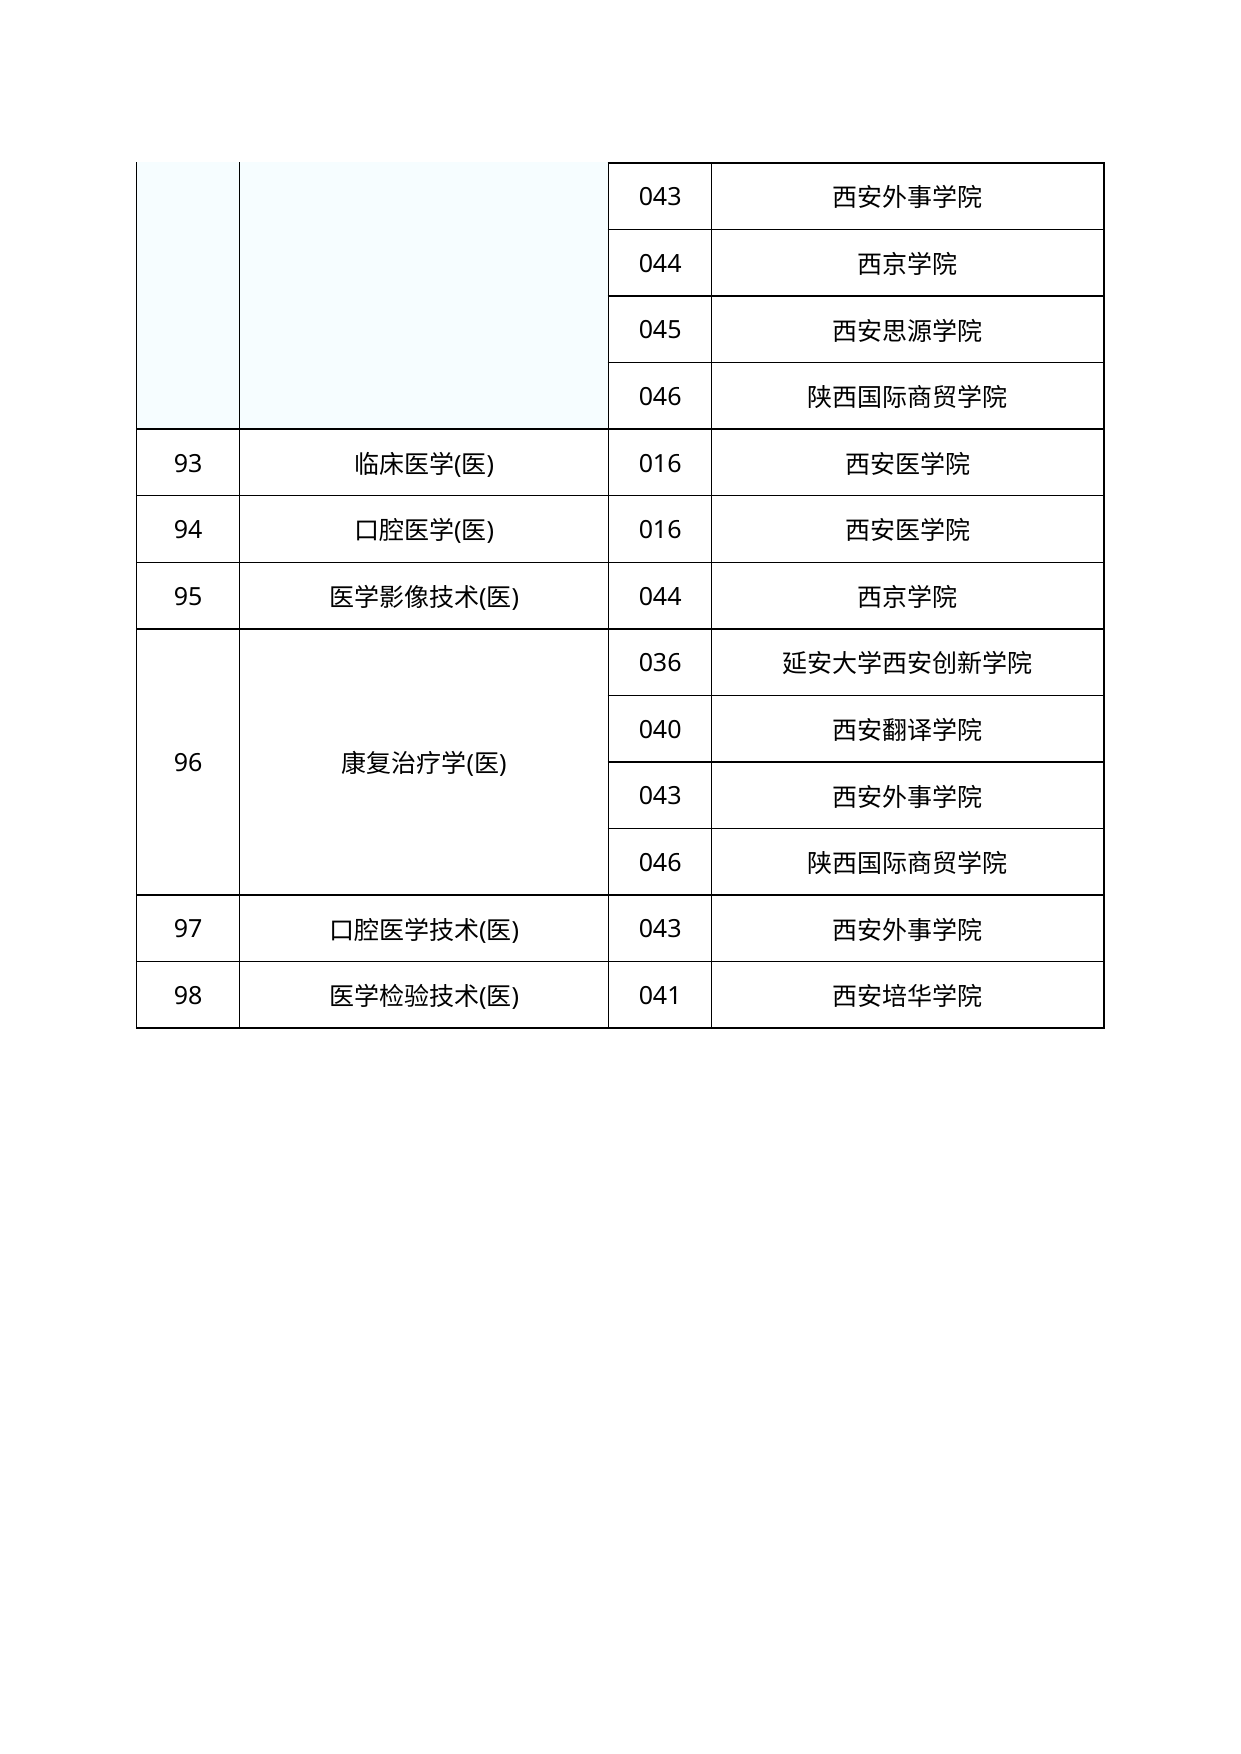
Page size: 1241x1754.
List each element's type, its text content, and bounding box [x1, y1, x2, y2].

table_cell 医学影像技术(医) [240, 563, 608, 628]
table_cell 016 [609, 430, 711, 495]
table_cell 96 [137, 630, 239, 894]
table_cell 044 [609, 563, 711, 628]
table_cell 044 [609, 230, 711, 295]
table_cell 043 [609, 896, 711, 961]
table_cell 95 [137, 563, 239, 628]
table_cell 045 [609, 297, 711, 362]
table_cell 陕西国际商贸学院 [712, 363, 1103, 428]
table_cell 94 [137, 496, 239, 561]
table_cell 93 [137, 430, 239, 495]
table_cell 口腔医学技术(医) [240, 896, 608, 961]
table_cell 043 [609, 164, 711, 228]
table_cell 口腔医学(医) [240, 496, 608, 561]
table_cell 046 [609, 363, 711, 428]
table_cell 046 [609, 829, 711, 894]
table_cell 043 [609, 763, 711, 828]
table_cell 西安外事学院 [712, 763, 1103, 828]
table_cell 西安培华学院 [712, 962, 1103, 1027]
table_cell 临床医学(医) [240, 430, 608, 495]
table_cell 97 [137, 896, 239, 961]
table_cell 036 [609, 630, 711, 694]
table_cell 041 [609, 962, 711, 1027]
table_cell 西安医学院 [712, 496, 1103, 561]
table_cell 西安外事学院 [712, 164, 1103, 228]
table_cell 98 [137, 962, 239, 1027]
table_cell 西安医学院 [712, 430, 1103, 495]
table_cell 西京学院 [712, 230, 1103, 295]
table_cell 西安外事学院 [712, 896, 1103, 961]
table_cell 016 [609, 496, 711, 561]
table_cell 西安翻译学院 [712, 696, 1103, 761]
table_cell 西京学院 [712, 563, 1103, 628]
table_cell 医学检验技术(医) [240, 962, 608, 1027]
table_cell 陕西国际商贸学院 [712, 829, 1103, 894]
table_cell 康复治疗学(医) [240, 630, 608, 894]
table_cell 延安大学西安创新学院 [712, 630, 1103, 694]
table_cell 040 [609, 696, 711, 761]
table_cell 西安思源学院 [712, 297, 1103, 362]
